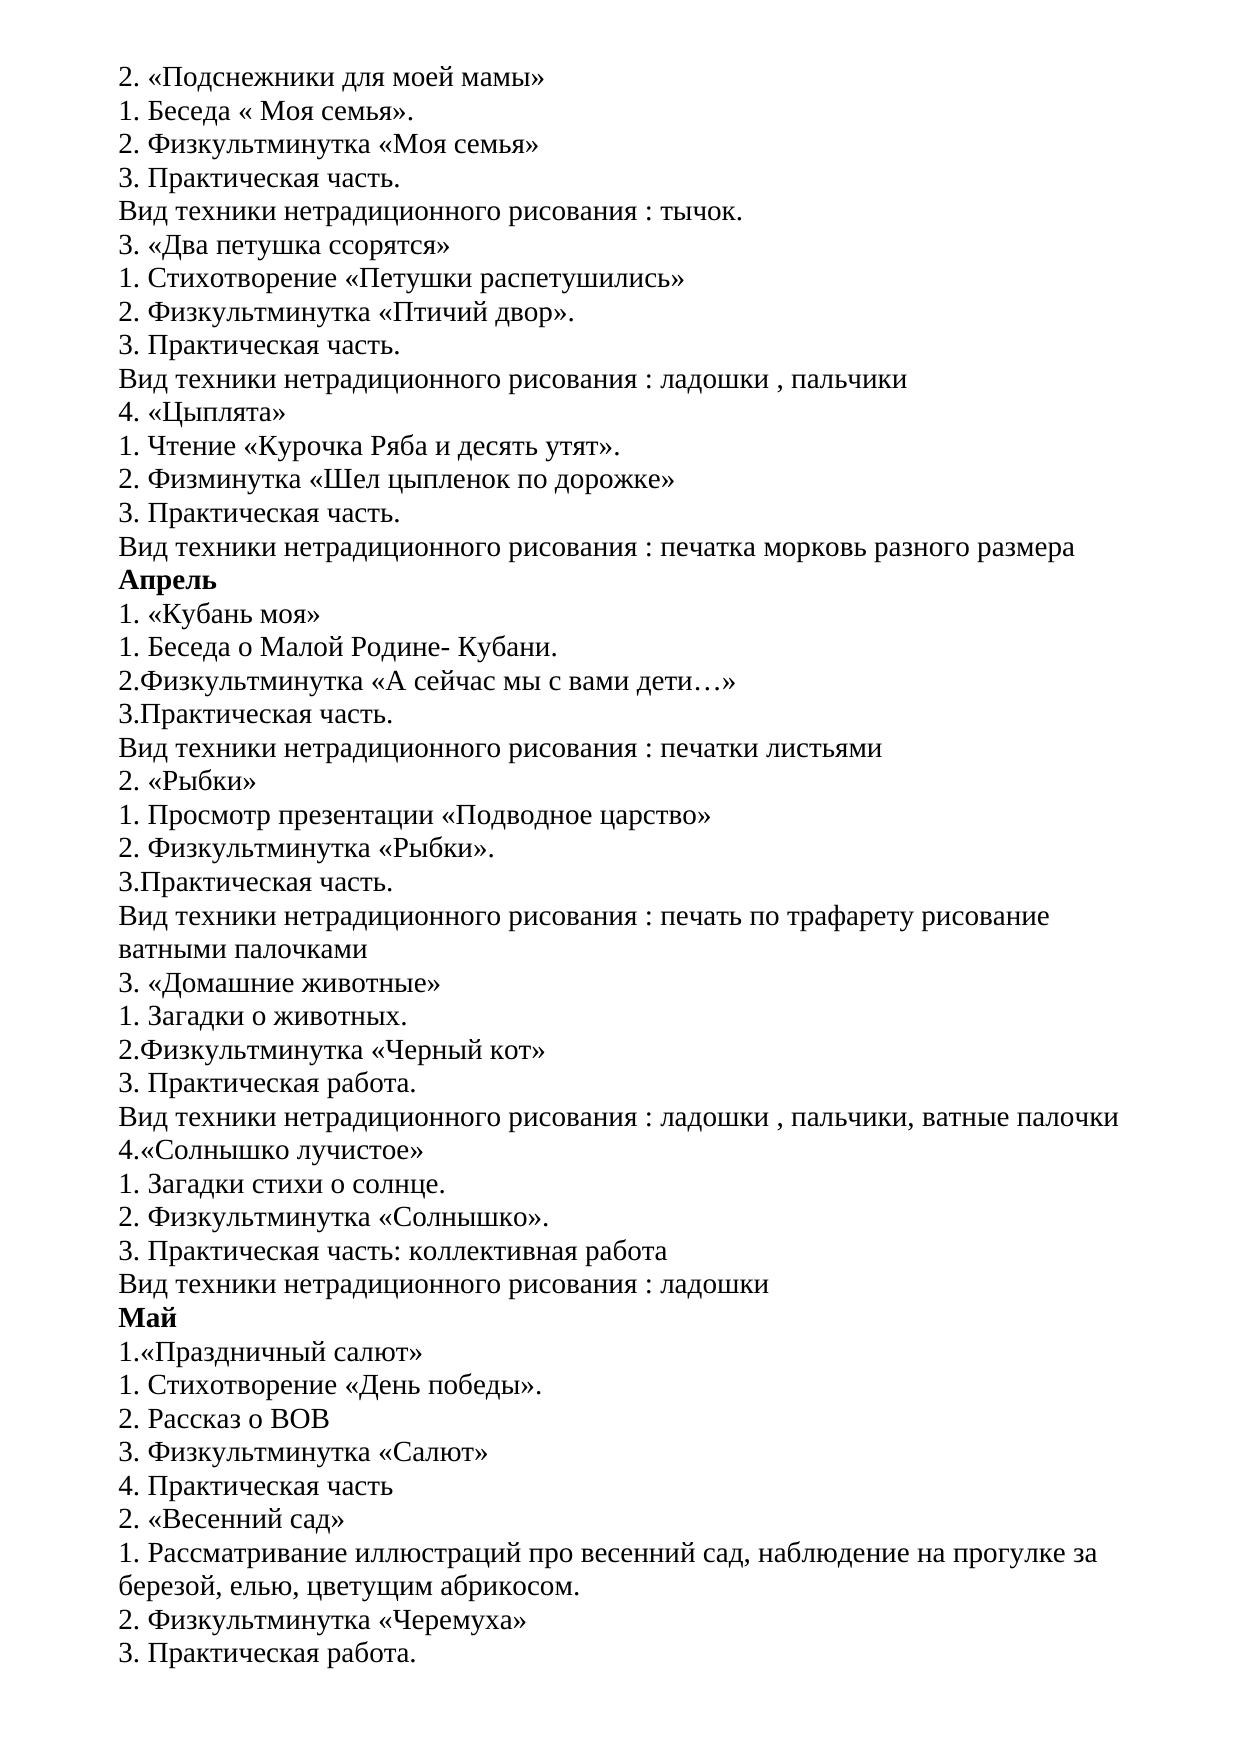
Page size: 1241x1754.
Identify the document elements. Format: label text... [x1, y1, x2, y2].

text 3.Практическая часть. [118, 864, 1152, 898]
text 2. Физкультминутка «Птичий двор». [118, 294, 1152, 327]
text 1. Стихотворение «День победы». [118, 1367, 1152, 1401]
text 1.«Праздничный салют» [118, 1334, 1152, 1367]
text Вид техники нетрадиционного рисования : печатки листьями [118, 730, 1152, 763]
text Вид техники нетрадиционного рисования : ладошки , пальчики, ватные палочки [118, 1099, 1152, 1132]
text Апрель [118, 562, 1152, 596]
text Вид техники нетрадиционного рисования : ладошки , пальчики [118, 361, 1152, 394]
text 2. Физкультминутка «Черемуха» [118, 1602, 1152, 1636]
text 3. Практическая работа. [118, 1636, 1152, 1669]
text 2. «Весенний сад» [118, 1501, 1152, 1535]
text 4. Практическая часть [118, 1468, 1152, 1501]
text 2. Рассказ о ВОВ [118, 1401, 1152, 1434]
text 3. Физкультминутка «Салют» [118, 1434, 1152, 1468]
text 1. Беседа « Моя семья». [118, 93, 1152, 126]
text 3. Практическая часть. [118, 160, 1152, 193]
text 1. «Кубань моя» [118, 596, 1152, 629]
text 3.Практическая часть. [118, 696, 1152, 730]
text 1. Чтение «Курочка Ряба и десять утят». [118, 428, 1152, 462]
text 4. «Цыплята» [118, 394, 1152, 428]
text 2. Физкультминутка «Моя семья» [118, 126, 1152, 160]
text 1. Просмотр презентации «Подводное царство» [118, 797, 1152, 831]
text Вид техники нетрадиционного рисования : ладошки [118, 1267, 1152, 1300]
text 3. Практическая работа. [118, 1065, 1152, 1099]
text Вид техники нетрадиционного рисования : тычок. [118, 193, 1152, 227]
text 2. Физкультминутка «Рыбки». [118, 831, 1152, 864]
text 3. Практическая часть. [118, 327, 1152, 361]
text 1. Рассматривание иллюстраций про весенний сад, наблюдение на прогулке за березой, елью, цветущим абрикосом. [118, 1535, 1152, 1602]
text 2.Физкультминутка «Черный кот» [118, 1032, 1152, 1065]
text 3. Практическая часть: коллективная работа [118, 1233, 1152, 1267]
text Вид техники нетрадиционного рисования : печатка морковь разного размера [118, 529, 1152, 562]
text 3. Практическая часть. [118, 495, 1152, 529]
text 1. Загадки о животных. [118, 998, 1152, 1032]
text 1. Стихотворение «Петушки распетушились» [118, 260, 1152, 294]
text 4.«Солнышко лучистое» [118, 1132, 1152, 1166]
text Май [118, 1300, 1152, 1334]
text 2.Физкультминутка «А сейчас мы с вами дети…» [118, 663, 1152, 696]
text 1. Беседа о Малой Родине- Кубани. [118, 629, 1152, 663]
text 2. «Подснежники для моей мамы» [118, 59, 1152, 93]
text 1. Загадки стихи о солнце. [118, 1166, 1152, 1199]
text 3. «Домашние животные» [118, 965, 1152, 998]
text 2. Физкультминутка «Солнышко». [118, 1199, 1152, 1233]
text 3. «Два петушка ссорятся» [118, 227, 1152, 260]
text 2. «Рыбки» [118, 763, 1152, 797]
text Вид техники нетрадиционного рисования : печать по трафарету рисование ватными палочками [118, 898, 1152, 965]
text 2. Физминутка «Шел цыпленок по дорожке» [118, 462, 1152, 495]
